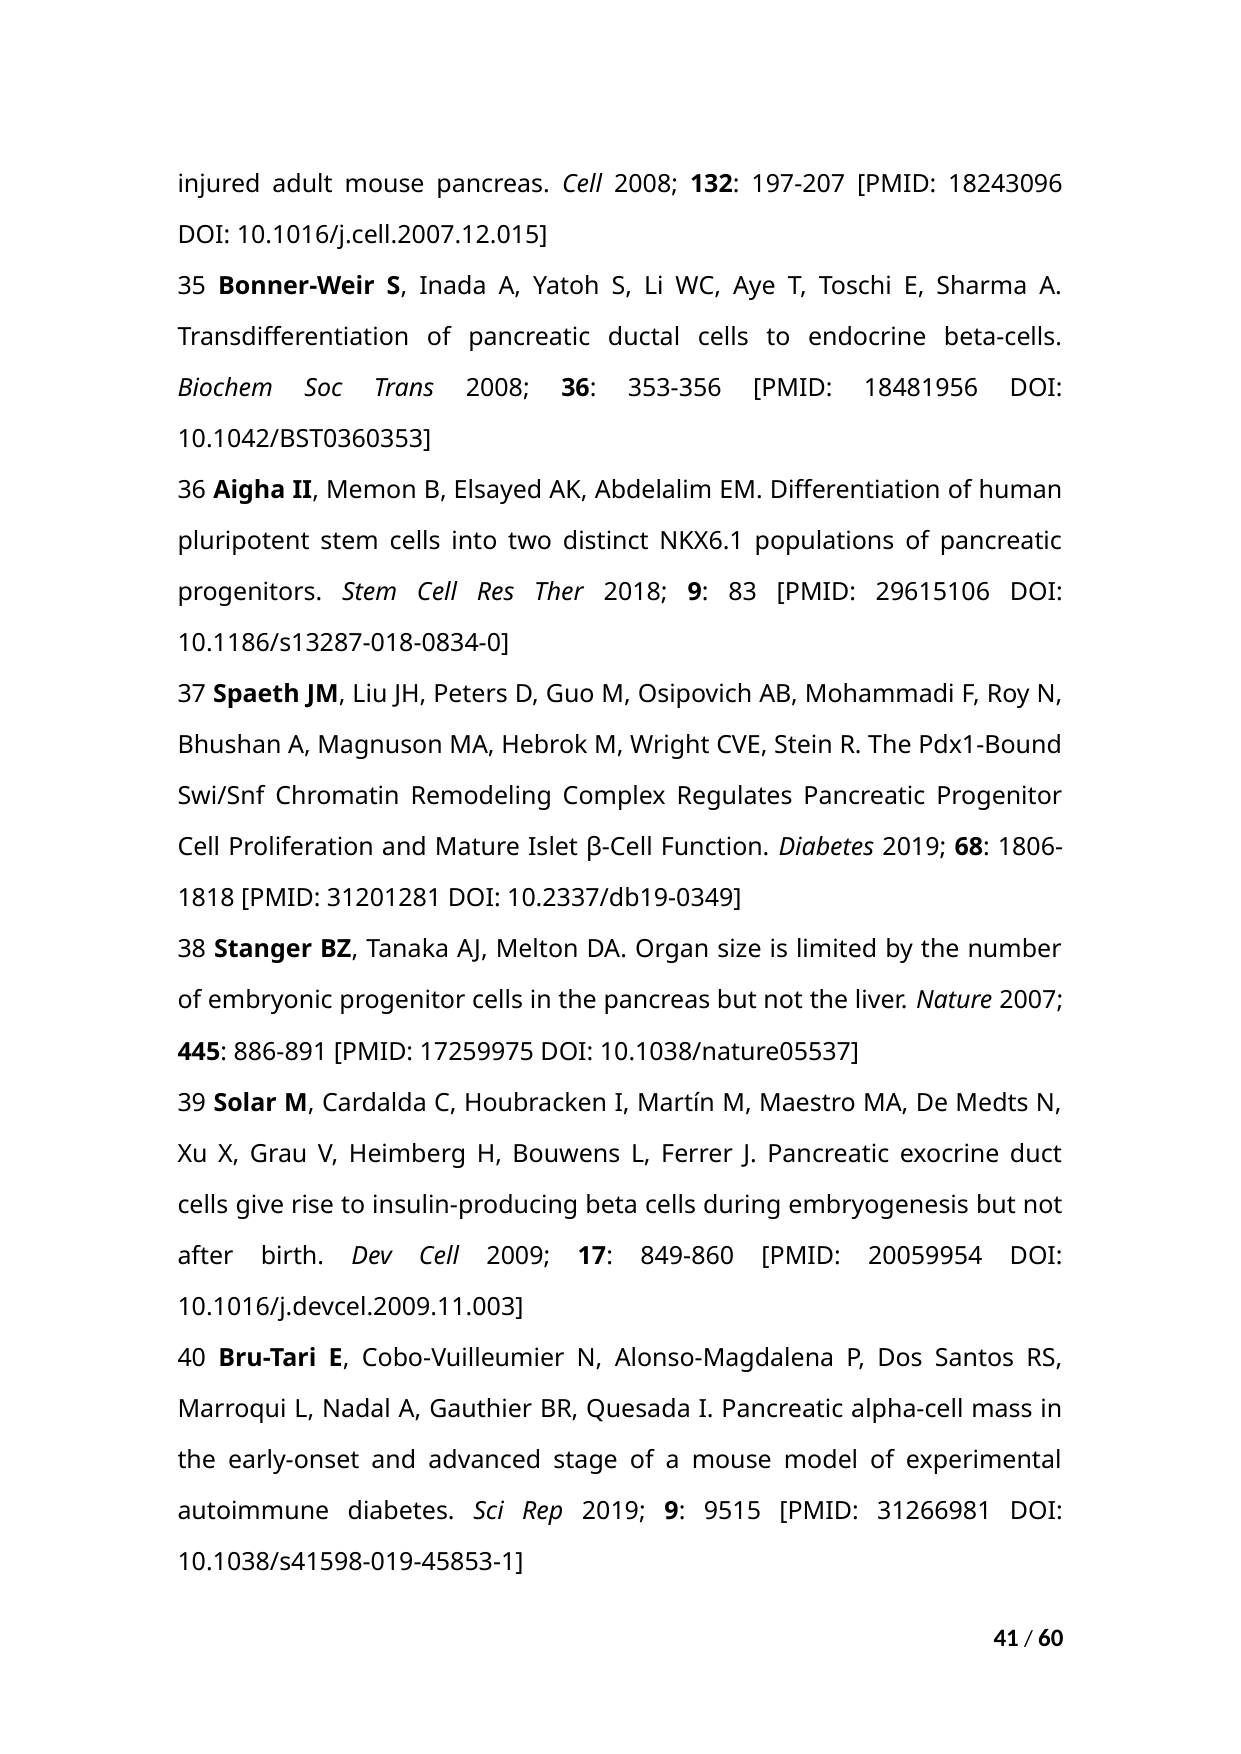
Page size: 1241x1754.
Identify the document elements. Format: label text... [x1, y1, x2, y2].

text 40 Bru-Tari E, Cobo-Vuilleumier N, Alonso-Magdalena P, Dos Santos RS, Marroqui L, Nadal A, Gauthier BR, Quesada I. Pancreatic alpha-cell mass in the early-onset and advanced stage of a mouse model of experimental autoimmune diabetes. Sci Rep 2019; 9: 9515 [PMID: 31266981 DOI: 10.1038/s41598-019-45853-1] [177, 1339, 1063, 1578]
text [177, 165, 1063, 251]
text 37 Spaeth JM, Liu JH, Peters D, Guo M, Osipovich AB, Mohammadi F, Roy N, Bhushan A, Magnuson MA, Hebrok M, Wright CVE, Stein R. The Pdx1-Bound Swi/Snf Chromatin Remodeling Complex Regulates Pancreatic Progenitor Cell Proliferation and Mature Islet β-Cell Function. Diabetes 2019; 68: 1806-1818 [PMID: 31201281 DOI: 10.2337/db19-0349] [177, 676, 1063, 914]
text 35 Bonner-Weir S, Inada A, Yatoh S, Li WC, Aye T, Toschi E, Sharma A. Transdifferentiation of pancreatic ductal cells to endocrine beta-cells. Biochem Soc Trans 2008; 36: 353-356 [PMID: 18481956 DOI: 10.1042/BST0360353] [177, 267, 1063, 455]
text 38 Stanger BZ, Tanaka AJ, Melton DA. Organ size is limited by the number of embryonic progenitor cells in the pancreas but not the liver. Nature 2007; 445: 886-891 [PMID: 17259975 DOI: 10.1038/nature05537] [177, 931, 1063, 1067]
text 36 Aigha II, Memon B, Elsayed AK, Abdelalim EM. Differentiation of human pluripotent stem cells into two distinct NKX6.1 populations of pancreatic progenitors. Stem Cell Res Ther 2018; 9: 83 [PMID: 29615106 DOI: 10.1186/s13287-018-0834-0] [177, 472, 1063, 659]
text 39 Solar M, Cardalda C, Houbracken I, Martín M, Maestro MA, De Medts N, Xu X, Grau V, Heimberg H, Bouwens L, Ferrer J. Pancreatic exocrine duct cells give rise to insulin-producing beta cells during embryogenesis but not after birth. Dev Cell 2009; 17: 849-860 [PMID: 20059954 DOI: 10.1016/j.devcel.2009.11.003] [177, 1084, 1063, 1322]
